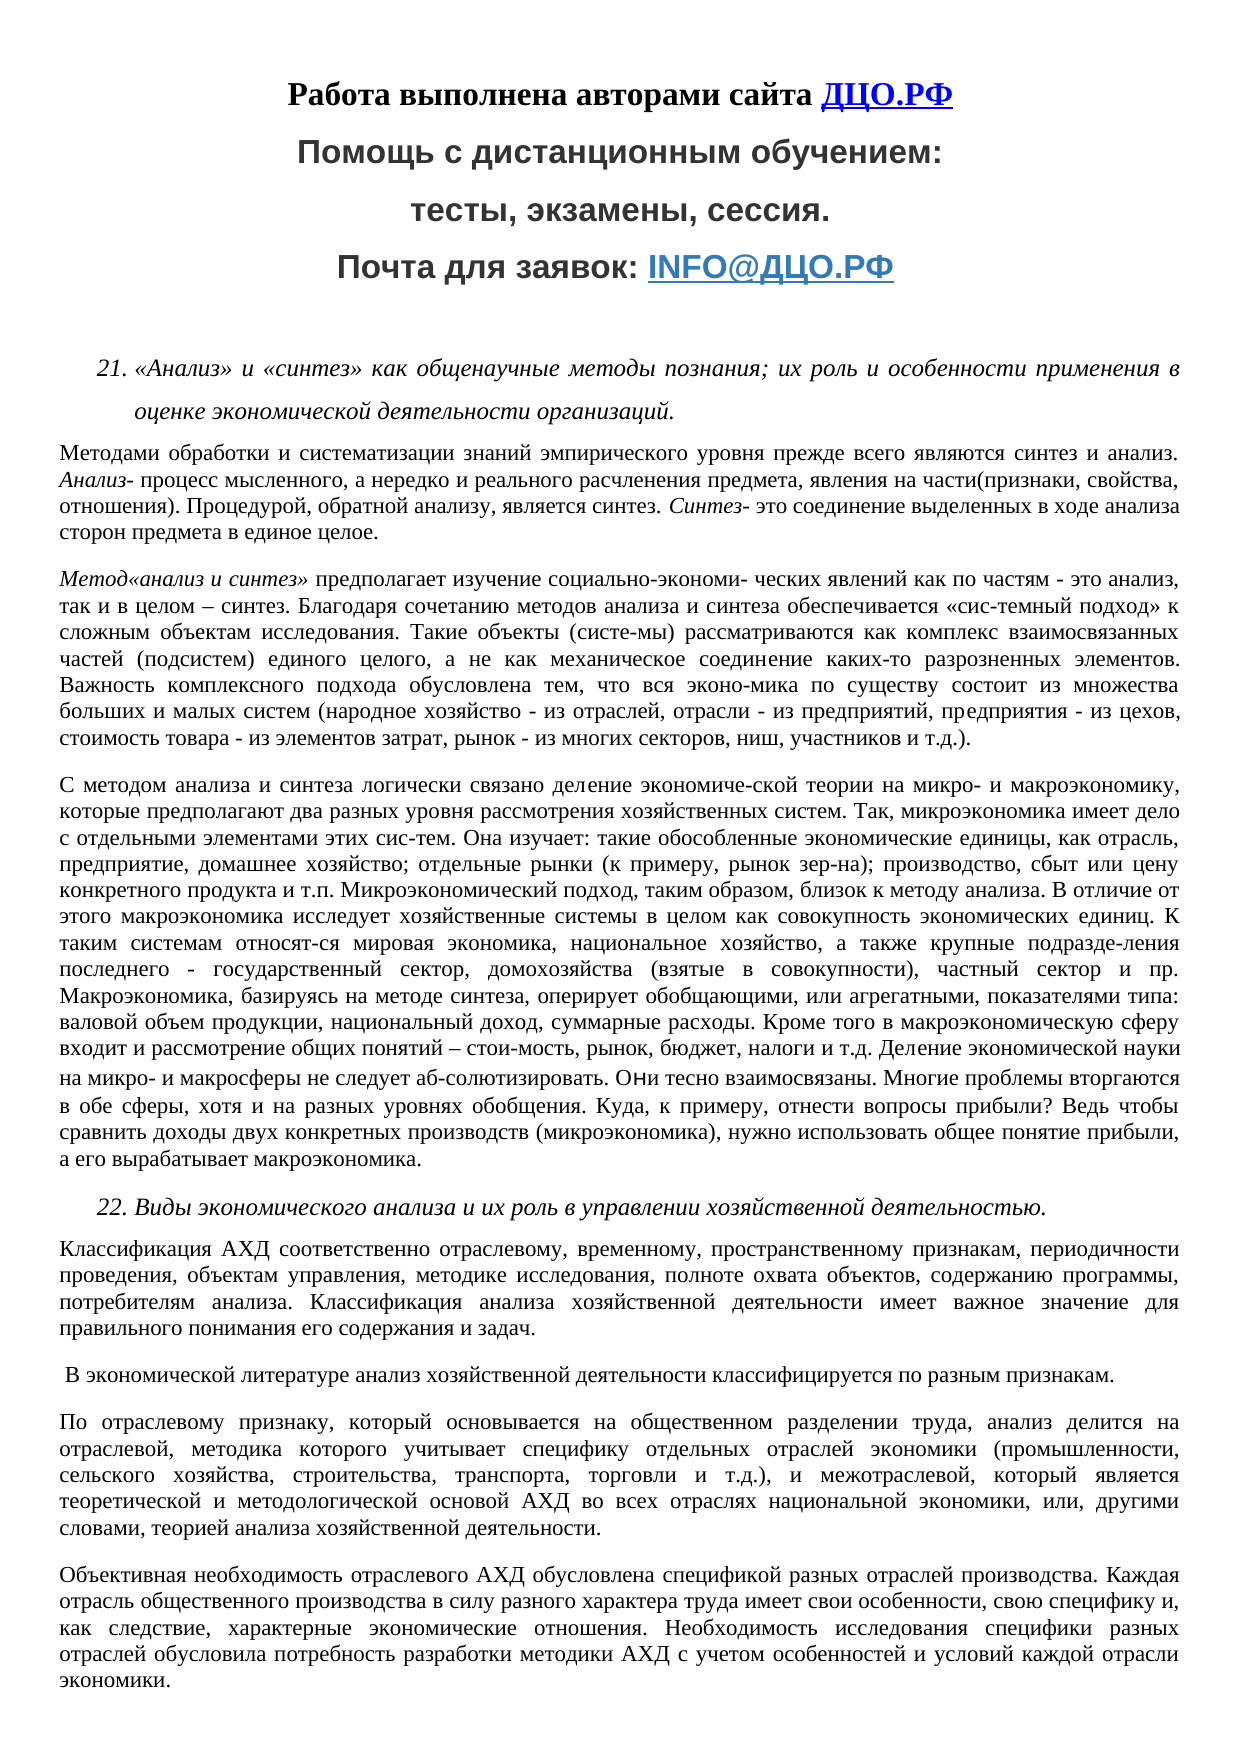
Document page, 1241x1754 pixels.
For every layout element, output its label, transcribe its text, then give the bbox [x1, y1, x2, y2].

list «Анализ» и «синтез» как общенаучные методы познания; их роль и особенности применения в оценке экономической деятельности организаций. [97, 353, 1181, 425]
text Классификация АХД соответственно отраслевому, временному, пространственному признакам, периодичности проведения, объектам управления, методике исследования, полноте охвата объектов, содержанию программы, потребителям анализа. Классификация анализа хозяйственной деятельности имеет важное значение для правильного понимания его содержания и задач. [59, 1235, 1181, 1340]
text С методом анализа и синтеза логически связано деление экономиче-ской теории на микро- и макроэкономику, которые предполагают два разных уровня рассмотрения хозяйственных систем. Так, микроэкономика имеет дело с отдельными элементами этих сис-тем. Она изучает: такие обособленные экономические единицы, как отрасль, предприятие, домашнее хозяйство; отдельные рынки (к примеру, рынок зер-на); производство, сбыт или цену конкретного продукта и т.п. Микроэкономический подход, таким образом, близок к методу анализа. В отличие от этого макроэкономика исследует хозяйственные системы в целом как совокупность экономических единиц. К таким системам относят-ся мировая экономика, национальное хозяйство, а также крупные подразде-ления последнего - государственный сектор, домохозяйства (взятые в совокупности), частный сектор и пр. Макроэкономика, базируясь на методе синтеза, оперирует обобщающими, или агрегатными, показателями типа: валовой объем продукции, национальный доход, суммарные расходы. Кроме того в макроэкономическую сферу входит и рассмотрение общих понятий – стои-мость, рынок, бюджет, налоги и т.д. Деление экономической науки на микро- и макросферы не следует аб-солютизировать. Οʜᴎ тесно взаимосвязаны. Многие проблемы вторгаются в обе сферы, хотя и на разных уровнях обобщения. Куда, к примеру, отнести вопросы прибыли? Ведь чтобы сравнить доходы двух конкретных производств (микроэкономика), нужно использовать общее понятие прибыли, а его вырабатывает макроэкономика. [59, 771, 1181, 1171]
text Объективная необходимость отраслевого АХД обусловлена спецификой разных отраслей производства. Каждая отрасль общественного производства в силу разного характера труда имеет свои особенности, свою специфику и, как следствие, характерные экономические отношения. Необходимость исследования специфики разных отраслей обусловила потребность разработки методики АХД с учетом особенностей и условий каждой отрасли экономики. [59, 1561, 1181, 1693]
list Виды экономического анализа и их роль в управлении хозяйственной деятельностью. [97, 1192, 1181, 1221]
text Методами обработки и систематизации знаний эмпирического уровня прежде всего являются синтез и анализ. Анализ- процесс мысленного, а нередко и реального расчленения предмета, явления на части(признаки, свойства, отношения). Процедурой, обратной анализу, является синтез. Синтез- это соединение выделенных в ходе анализа сторон предмета в единое целое. [59, 439, 1181, 545]
text Метод«анализ и синтез» предполагает изучение социально-экономи- ческих явлений как по частям - это анализ, так и в целом – синтез. Благодаря сочетанию методов анализа и синтеза обеспечивается «сис-темный подход» к сложным объектам исследования. Такие объекты (систе-мы) рассматриваются как комплекс взаимосвязанных частей (подсистем) единого целого, а не как механическое соединение каких-то разрозненных элементов. Важность комплексного подхода обусловлена тем, что вся эконо-мика по существу состоит из множества больших и малых систем (народное хозяйство - из отраслей, отрасли - из предприятий, предприятия - из цехов, стоимость товара - из элементов затрат, рынок - из многих секторов, ниш, участников и т.д.). [59, 566, 1181, 750]
text По отраслевому признаку, который основывается на общественном разделении труда, анализ делится на отраслевой, методика которого учитывает специфику отдельных отраслей экономики (промышленности, сельского хозяйства, строительства, транспорта, торговли и т.д.), и межотраслевой, который является теоретической и методологической основой АХД во всех отраслях национальной экономики, или, другими словами, теорией анализа хозяйственной деятельности. [59, 1408, 1181, 1540]
text В экономической литературе анализ хозяйственной деятельности классифицируется по разным признакам. [59, 1361, 1181, 1388]
